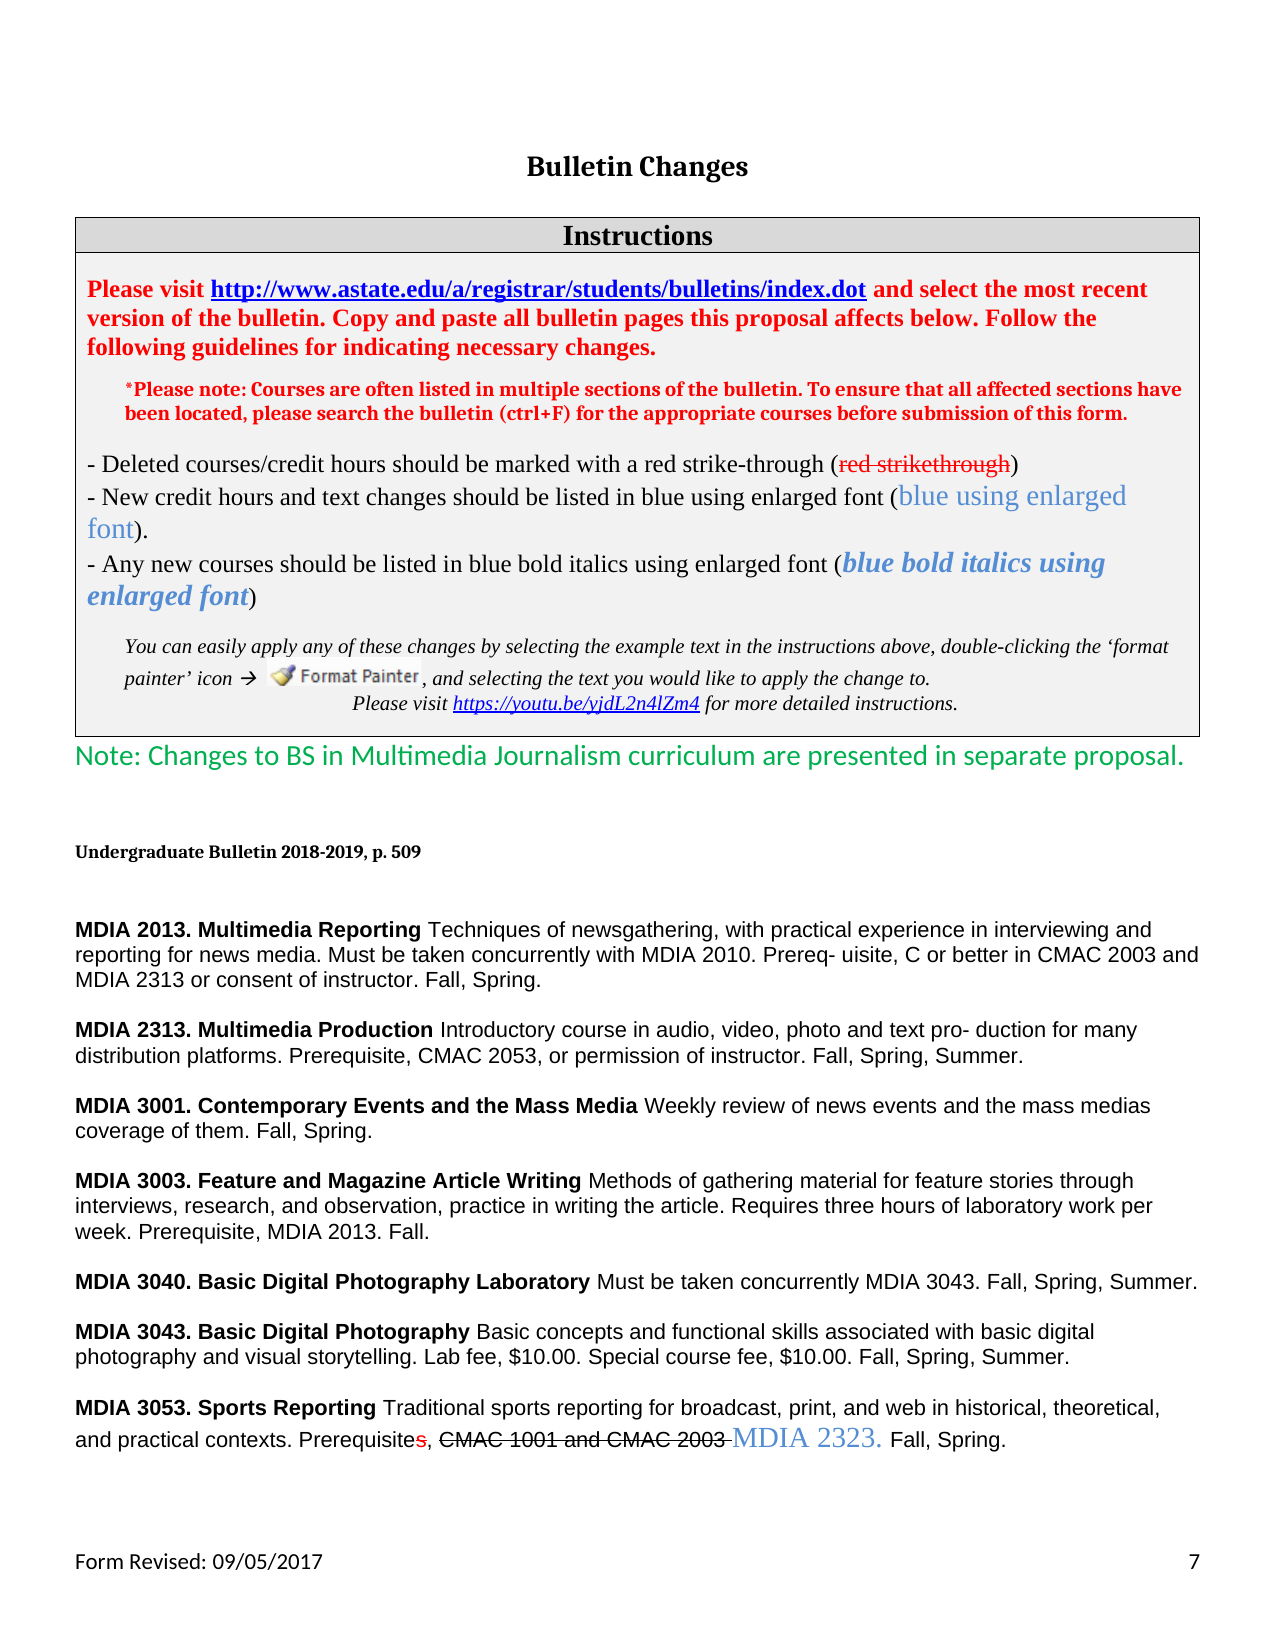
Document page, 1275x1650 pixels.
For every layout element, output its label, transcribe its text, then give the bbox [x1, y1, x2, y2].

table_header Instructions [76, 218, 1199, 252]
text MDIA 2313. Multimedia Production Introductory course in audio, video, photo and text pro- duction for many distribution platforms. Prerequisite, CMAC 2053, or permission of instructor. Fall, Spring, Summer. [75, 1017, 1200, 1068]
text MDIA 3003. Feature and Magazine Article Writing Methods of gathering material for feature stories through interviews, research, and observation, practice in writing the article. Requires three hours of laboratory work per week. Prerequisite, MDIA 2013. Fall. [75, 1168, 1200, 1244]
text Note: Changes to BS in Multimedia Journalism curriculum are presented in separate proposal. [75, 737, 1200, 773]
text MDIA 3040. Basic Digital Photography Laboratory Must be taken concurrently MDIA 3043. Fall, Spring, Summer. [75, 1269, 1200, 1294]
text Undergraduate Bulletin 2018-2019, p. 509 [75, 842, 1200, 863]
text MDIA 3001. Contemporary Events and the Mass Media Weekly review of news events and the mass medias coverage of them. Fall, Spring. [75, 1093, 1200, 1143]
text MDIA 2013. Multimedia Reporting Techniques of newsgathering, with practical experience in interviewing and reporting for news media. Must be taken concurrently with MDIA 2010. Prereq- uisite, C or better in CMAC 2003 and MDIA 2313 or consent of instructor. Fall, Spring. [75, 917, 1200, 992]
table_cell Please visit http://www.astate.edu/a/registrar/students/bulletins/index.dot and select the most recent version of the bulletin. Copy and paste all bulletin pages this proposal affects below. Follow the following guidelines for indicating necessary changes. *Please note: Courses are often listed in multiple sections of the bulletin. To ensure that all affected sections have been located, please search the bulletin (ctrl+F) for the appropriate courses before submission of this form. - Deleted courses/credit hours should be marked with a red strike-through (red strikethrough) - New credit hours and text changes should be listed in blue using enlarged font (blue using enlarged font). - Any new courses should be listed in blue bold italics using enlarged font (blue bold italics using enlarged font) You can easily apply any of these changes by selecting the example text in the instructions above, double-clicking the ‘format painter’ icon , and selecting the text you would like to apply the change to. Please visit https://youtu.be/yjdL2n4lZm4 for more detailed instructions. [76, 253, 1199, 736]
text Bulletin Changes [75, 150, 1200, 183]
picture [266, 657, 422, 686]
text MDIA 3043. Basic Digital Photography Basic concepts and functional skills associated with basic digital photography and visual storytelling. Lab fee, $10.00. Special course fee, $10.00. Fall, Spring, Summer. [75, 1319, 1200, 1369]
text MDIA 3053. Sports Reporting Traditional sports reporting for broadcast, print, and web in historical, theoretical, and practical contexts. Prerequisites, CMAC 1001 and CMAC 2003 MDIA 2323. Fall, Spring. [75, 1394, 1200, 1453]
